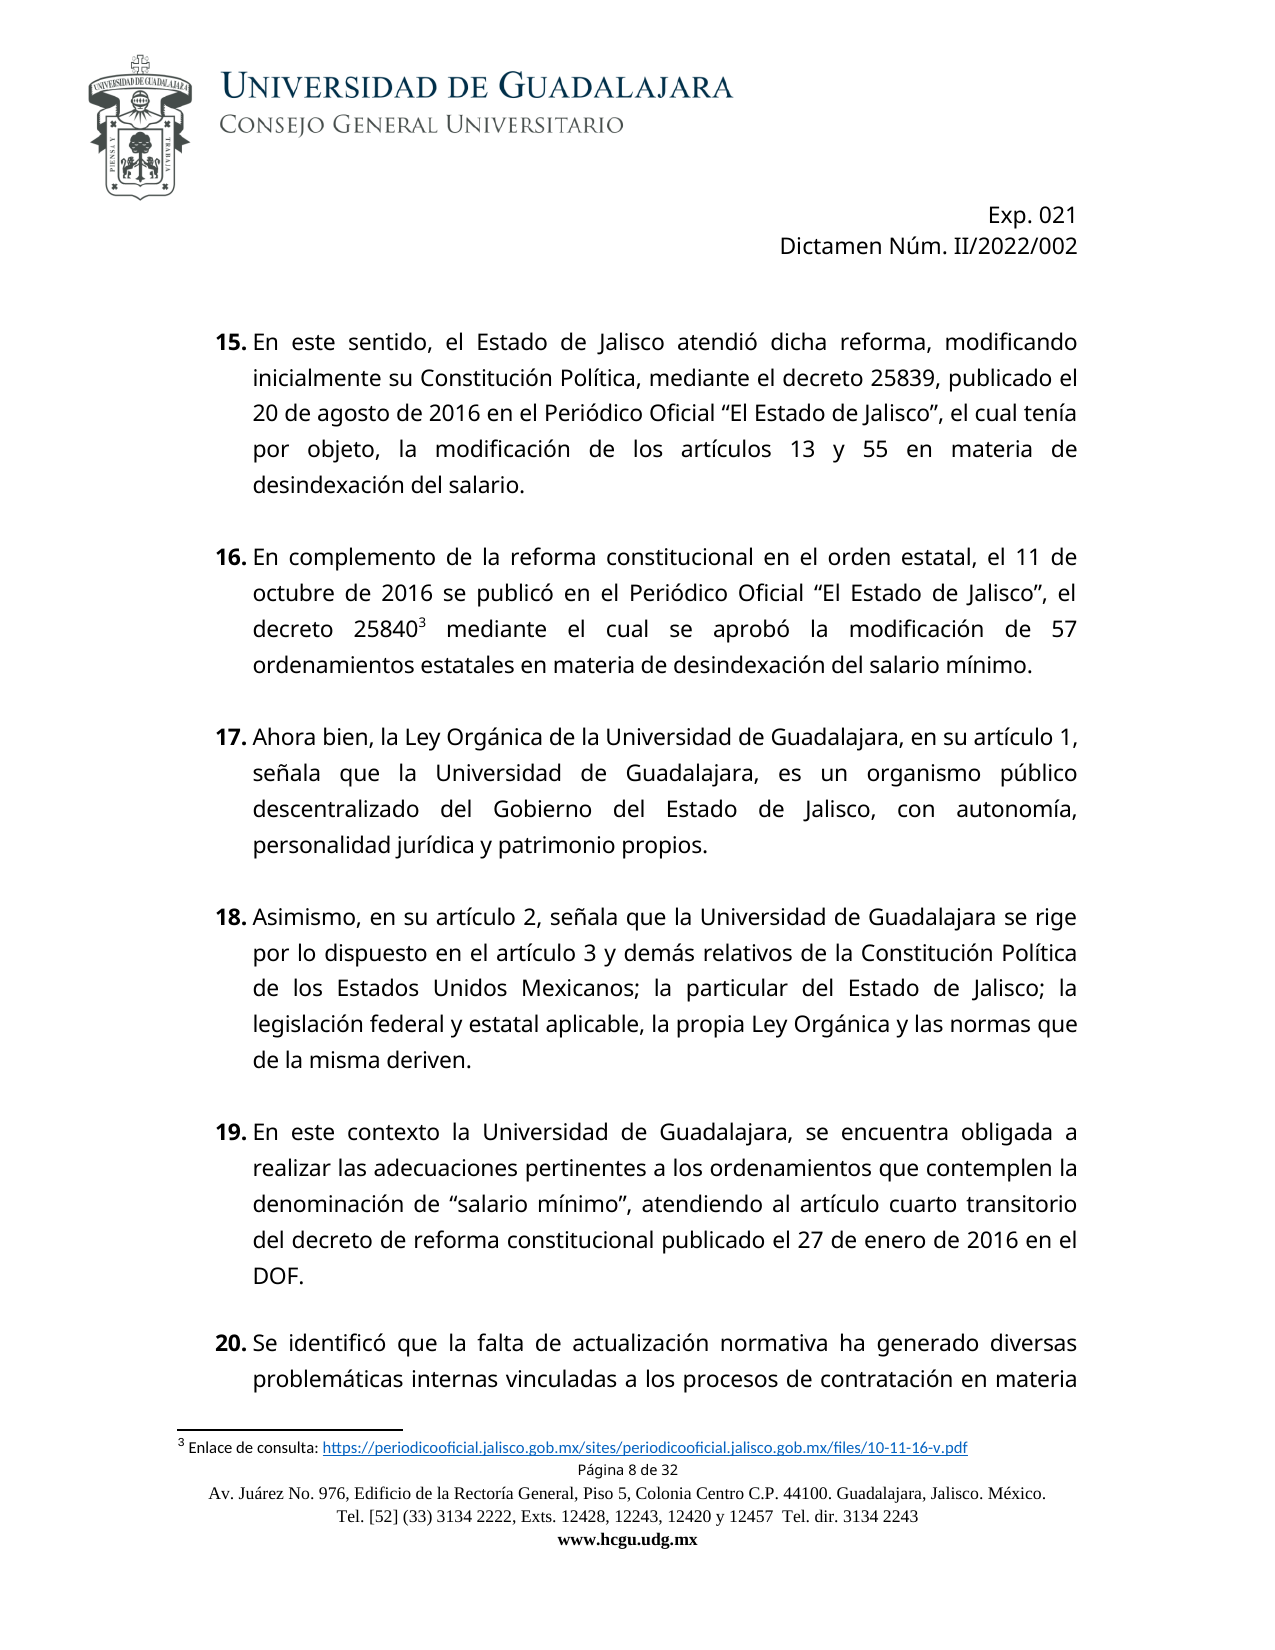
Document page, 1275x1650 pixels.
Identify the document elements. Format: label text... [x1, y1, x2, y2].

list Ahora bien, la Ley Orgánica de la Universidad de Guadalajara, en su artículo 1, señala que la Universidad de Guadalajara, es un organismo público descentralizado del Gobierno del Estado de Jalisco, con autonomía, personalidad jurídica y patrimonio propios. [215, 721, 1078, 860]
picture [0, 0, 1272, 261]
list En este contexto la Universidad de Guadalajara, se encuentra obligada a realizar las adecuaciones pertinentes a los ordenamientos que contemplen la denominación de “salario mínimo”, atendiendo al artículo cuarto transitorio del decreto de reforma constitucional publicado el 27 de enero de 2016 en el DOF. [215, 1116, 1078, 1291]
list En complemento de la reforma constitucional en el orden estatal, el 11 de octubre de 2016 se publicó en el Periódico Oficial “El Estado de Jalisco”, el decreto 25840 mediante el cual se aprobó la modificación de 57 ordenamientos estatales en materia de desindexación del salario mínimo. [215, 541, 1078, 680]
list Asimismo, en su artículo 2, señala que la Universidad de Guadalajara se rige por lo dispuesto en el artículo 3 y demás relativos de la Constitución Política de los Estados Unidos Mexicanos; la particular del Estado de Jalisco; la legislación federal y estatal aplicable, la propia Ley Orgánica y las normas que de la misma deriven. [215, 901, 1078, 1076]
list En este sentido, el Estado de Jalisco atendió dicha reforma, modificando inicialmente su Constitución Política, mediante el decreto 25839, publicado el 20 de agosto de 2016 en el Periódico Oficial “El Estado de Jalisco”, el cual tenía por objeto, la modificación de los artículos 13 y 55 en materia de desindexación del salario. [215, 326, 1078, 501]
